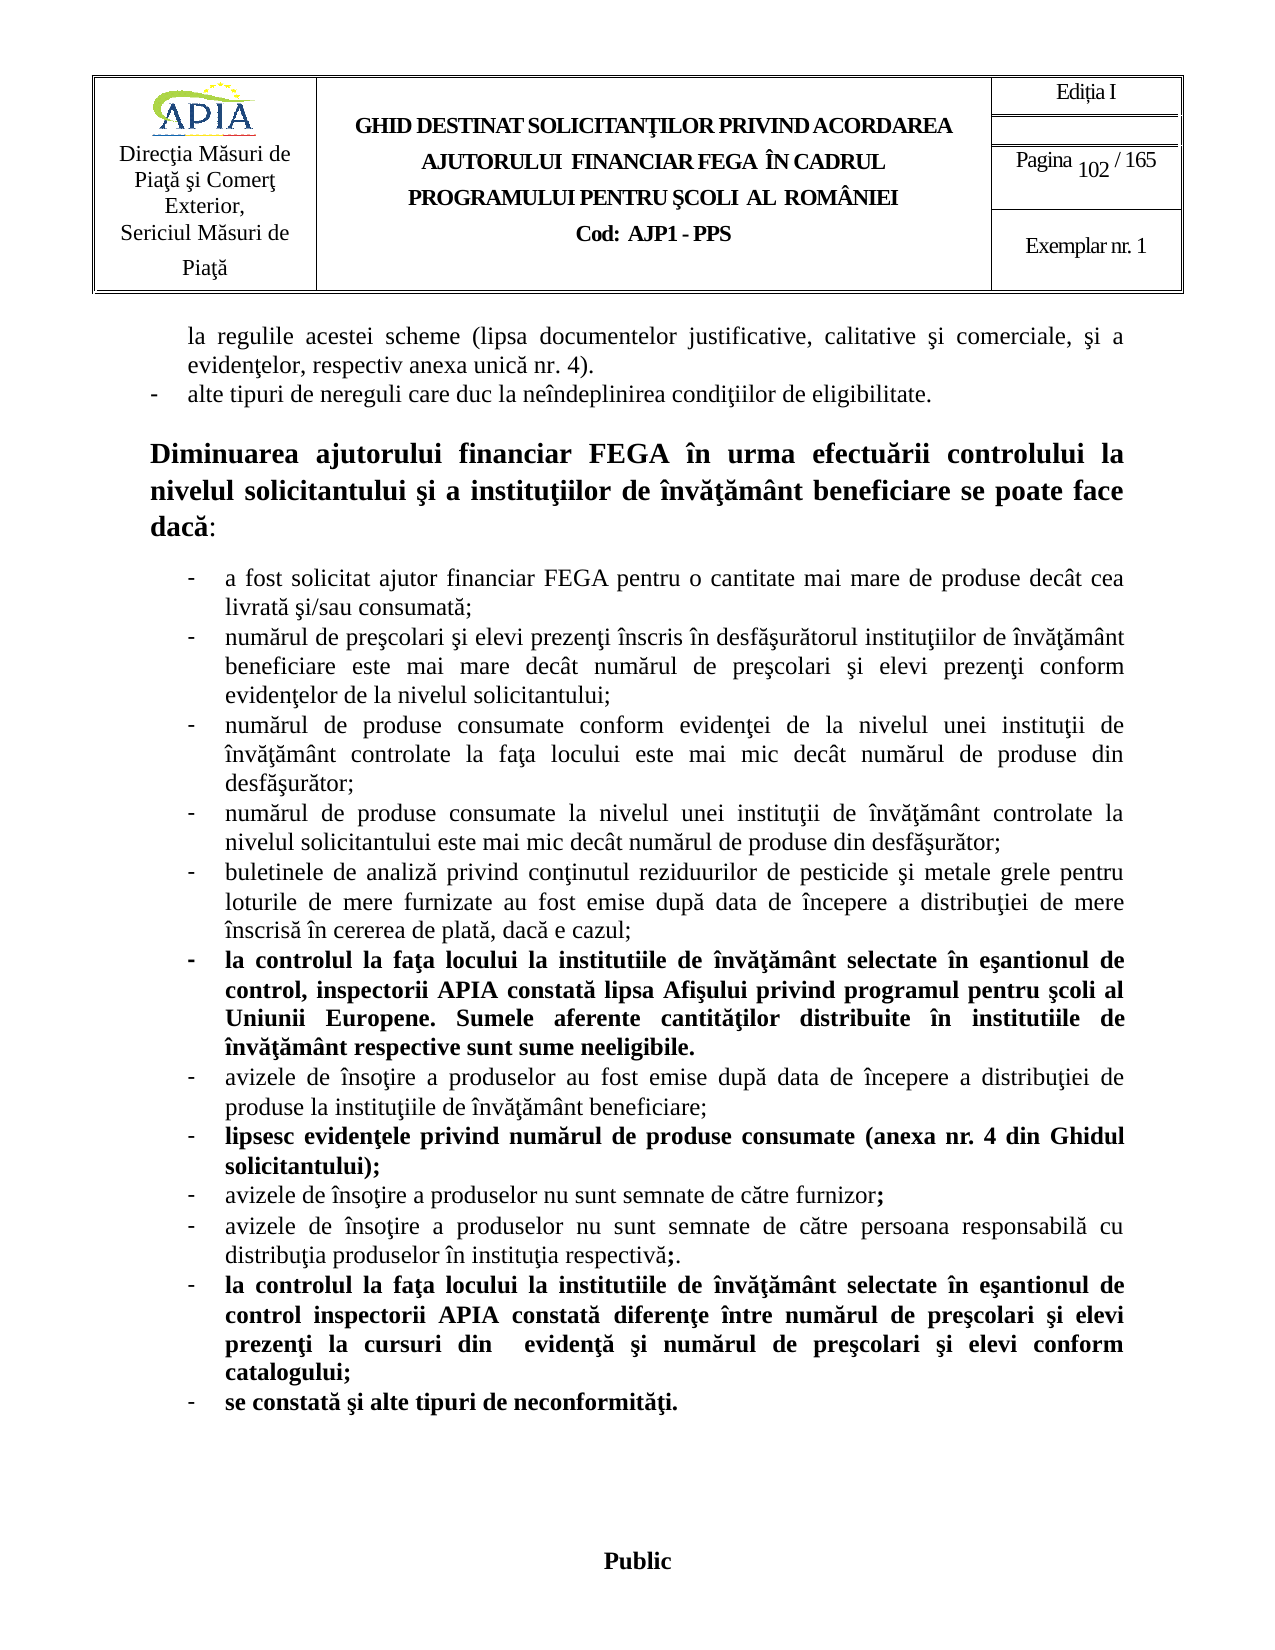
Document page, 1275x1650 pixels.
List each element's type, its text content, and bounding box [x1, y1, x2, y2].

list buletinele de analiză privind conţinutul reziduurilor de pesticide şi metale grele pentru loturile de mere furnizate au fost emise după data de începere a distribuţiei de mere înscrisă în cererea de plată, dacă e cazul; [187, 856, 1125, 944]
list avizele de însoţire a produselor nu sunt semnate de către furnizor; [187, 1179, 1125, 1210]
picture [147, 78, 263, 140]
list numărul de produse consumate conform evidenţei de la nivelul unei instituţii de învăţământ controlate la faţa locului este mai mic decât numărul de produse din desfăşurător; [187, 709, 1125, 797]
list avizele de însoţire a produselor nu sunt semnate de către persoana responsabilă cu distribuţia produselor în instituţia respectivă;. [187, 1210, 1125, 1269]
list alte tipuri de nereguli care duc la neîndeplinirea condiţiilor de eligibilitate. [150, 379, 1125, 408]
list lipsesc evidenţele privind numărul de produse consumate (anexa nr. 4 din Ghidul solicitantului); [187, 1120, 1125, 1179]
list numărul de produse consumate la nivelul unei instituţii de învăţământ controlate la nivelul solicitantului este mai mic decât numărul de produse din desfăşurător; [187, 797, 1125, 856]
list avizele de însoţire a produselor au fost emise după data de începere a distribuţiei de produse la instituţiile de învăţământ beneficiare; [187, 1061, 1125, 1120]
list la controlul la faţa locului la institutiile de învăţământ selectate în eşantionul de control, inspectorii APIA constată lipsa Afişului privind programul pentru şcoli al Uniunii Europene. Sumele aferente cantităţilor distribuite în institutiile de învăţământ respective sunt sume neeligibile. [187, 944, 1125, 1061]
list la controlul la faţa locului la institutiile de învăţământ selectate în eşantionul de control inspectorii APIA constată diferenţe între numărul de preşcolari şi elevi prezenţi la cursuri din evidenţă şi numărul de preşcolari şi elevi conform catalogului; [187, 1269, 1125, 1386]
list a fost solicitat ajutor financiar FEGA pentru o cantitate mai mare de produse decât cea livrată şi/sau consumată; [187, 562, 1125, 621]
list se constată şi alte tipuri de neconformităţi. [187, 1386, 1125, 1417]
text Diminuarea ajutorului financiar FEGA în urma efectuării controlului la nivelul solicitantului şi a instituţiilor de învăţământ beneficiare se poate face dacă: [150, 437, 1125, 542]
list numărul de preşcolari şi elevi prezenţi înscris în desfăşurătorul instituţiilor de învăţământ beneficiare este mai mare decât numărul de preşcolari şi elevi prezenţi conform evidenţelor de la nivelul solicitantului; [187, 621, 1125, 709]
